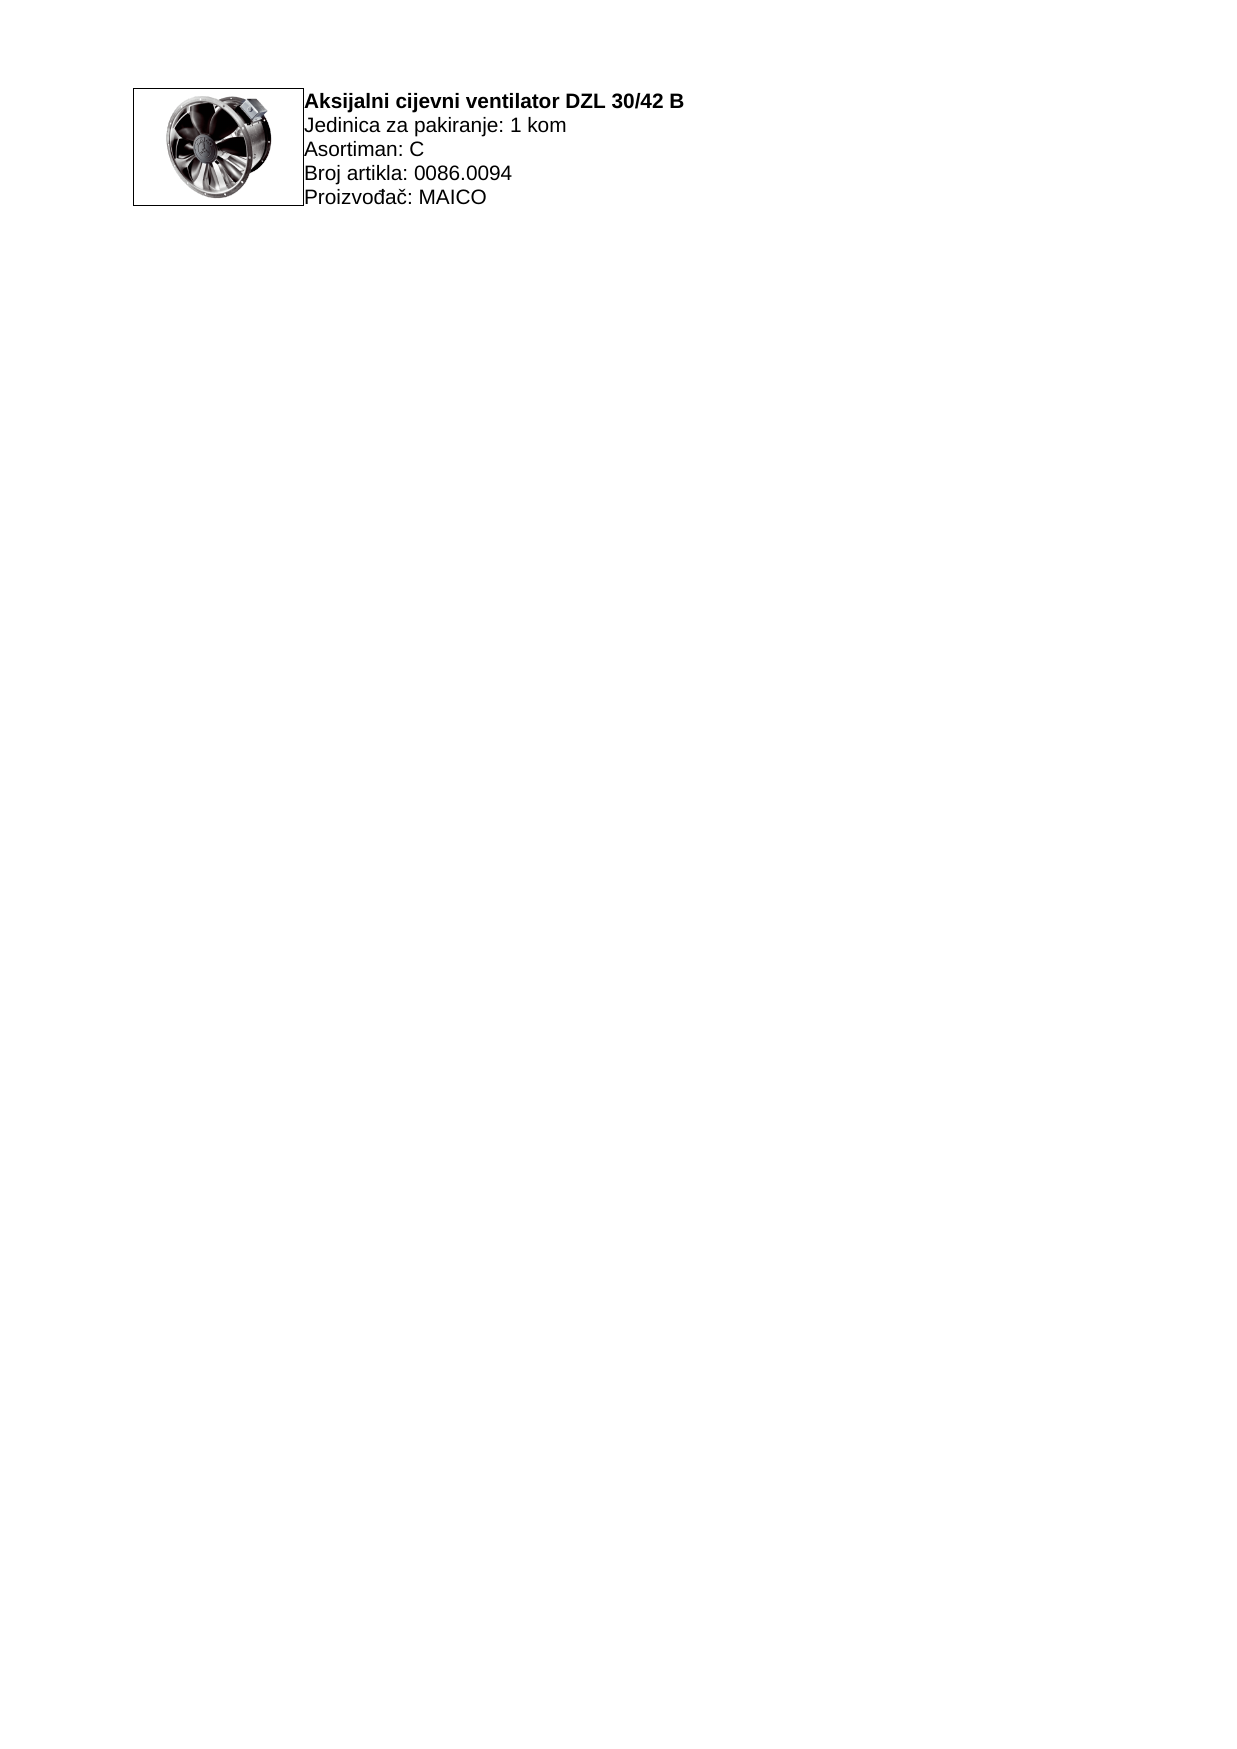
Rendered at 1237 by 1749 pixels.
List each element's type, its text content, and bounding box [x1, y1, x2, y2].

picture [134, 89, 303, 205]
text Aksijalni cijevni ventilator DZL 30/42 BJedinica za pakiranje: 1 komAsortiman: C Broj artikla: 0086.0094Proizvođač: MAICO [133, 89, 1148, 208]
